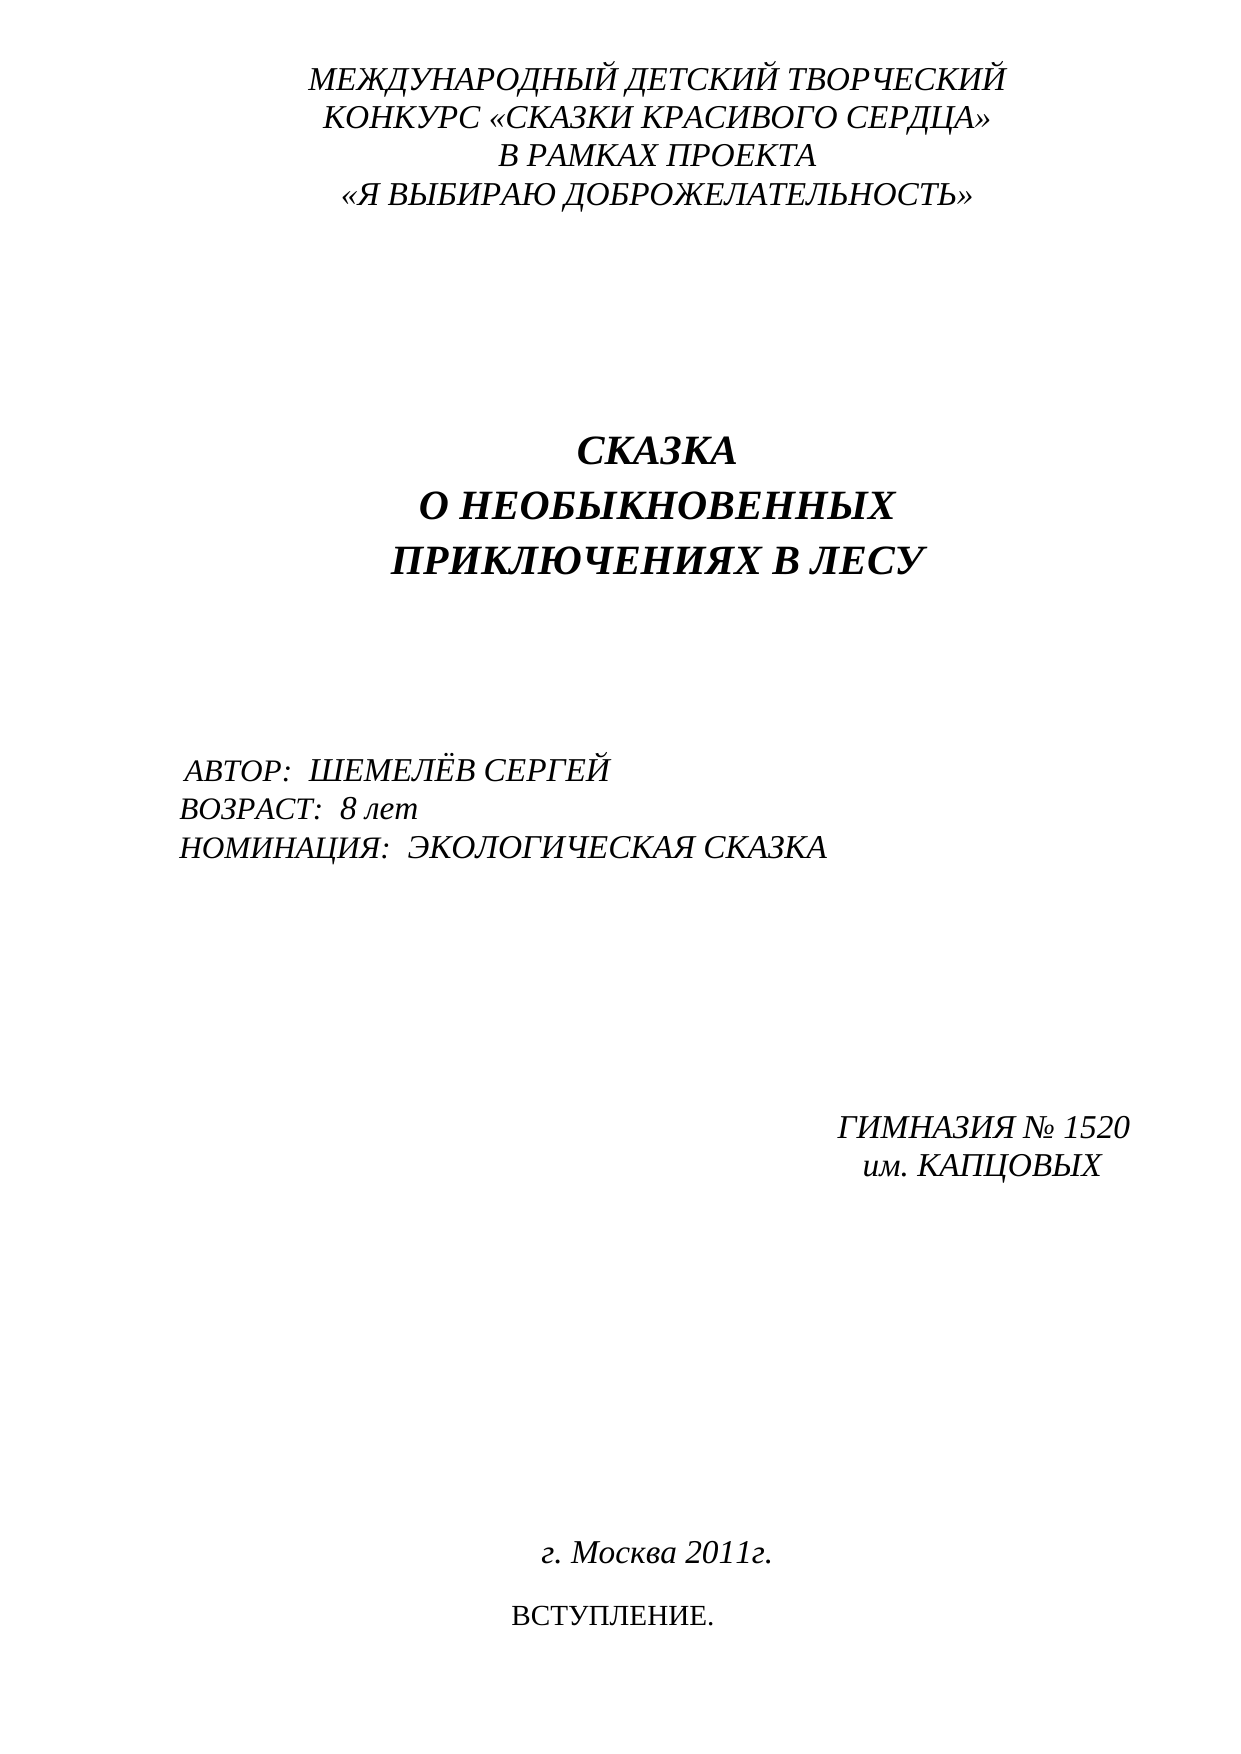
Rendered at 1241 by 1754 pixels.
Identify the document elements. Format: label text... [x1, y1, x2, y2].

text КОНКУРС «СКАЗКИ КРАСИВОГО СЕРДЦА» [162, 97, 1152, 136]
text МЕЖДУНАРОДНЫЙ ДЕТСКИЙ ТВОРЧЕСКИЙ [162, 59, 1152, 97]
text «Я ВЫБИРАЮ ДОБРОЖЕЛАТЕЛЬНОСТЬ» [162, 174, 1152, 212]
text НОМИНАЦИЯ: ЭКОЛОГИЧЕСКАЯ СКАЗКА [162, 827, 1152, 865]
text им. КАПЦОВЫХ [162, 1146, 1152, 1184]
text г. Москва 2011г. [162, 1533, 1152, 1571]
text ГИМНАЗИЯ № 1520 [162, 1107, 1152, 1146]
text СКАЗКА [162, 425, 1152, 473]
text ВОЗРАСТ: 8 лет [162, 789, 1152, 827]
text ВСТУПЛЕНИЕ. [74, 1598, 1152, 1631]
text О НЕОБЫКНОВЕННЫХ [162, 480, 1152, 528]
text ПРИКЛЮЧЕНИЯХ В ЛЕСУ [162, 535, 1152, 583]
text АВТОР: ШЕМЕЛЁВ СЕРГЕЙ [162, 750, 1152, 789]
text В РАМКАХ ПРОЕКТА [162, 136, 1152, 174]
